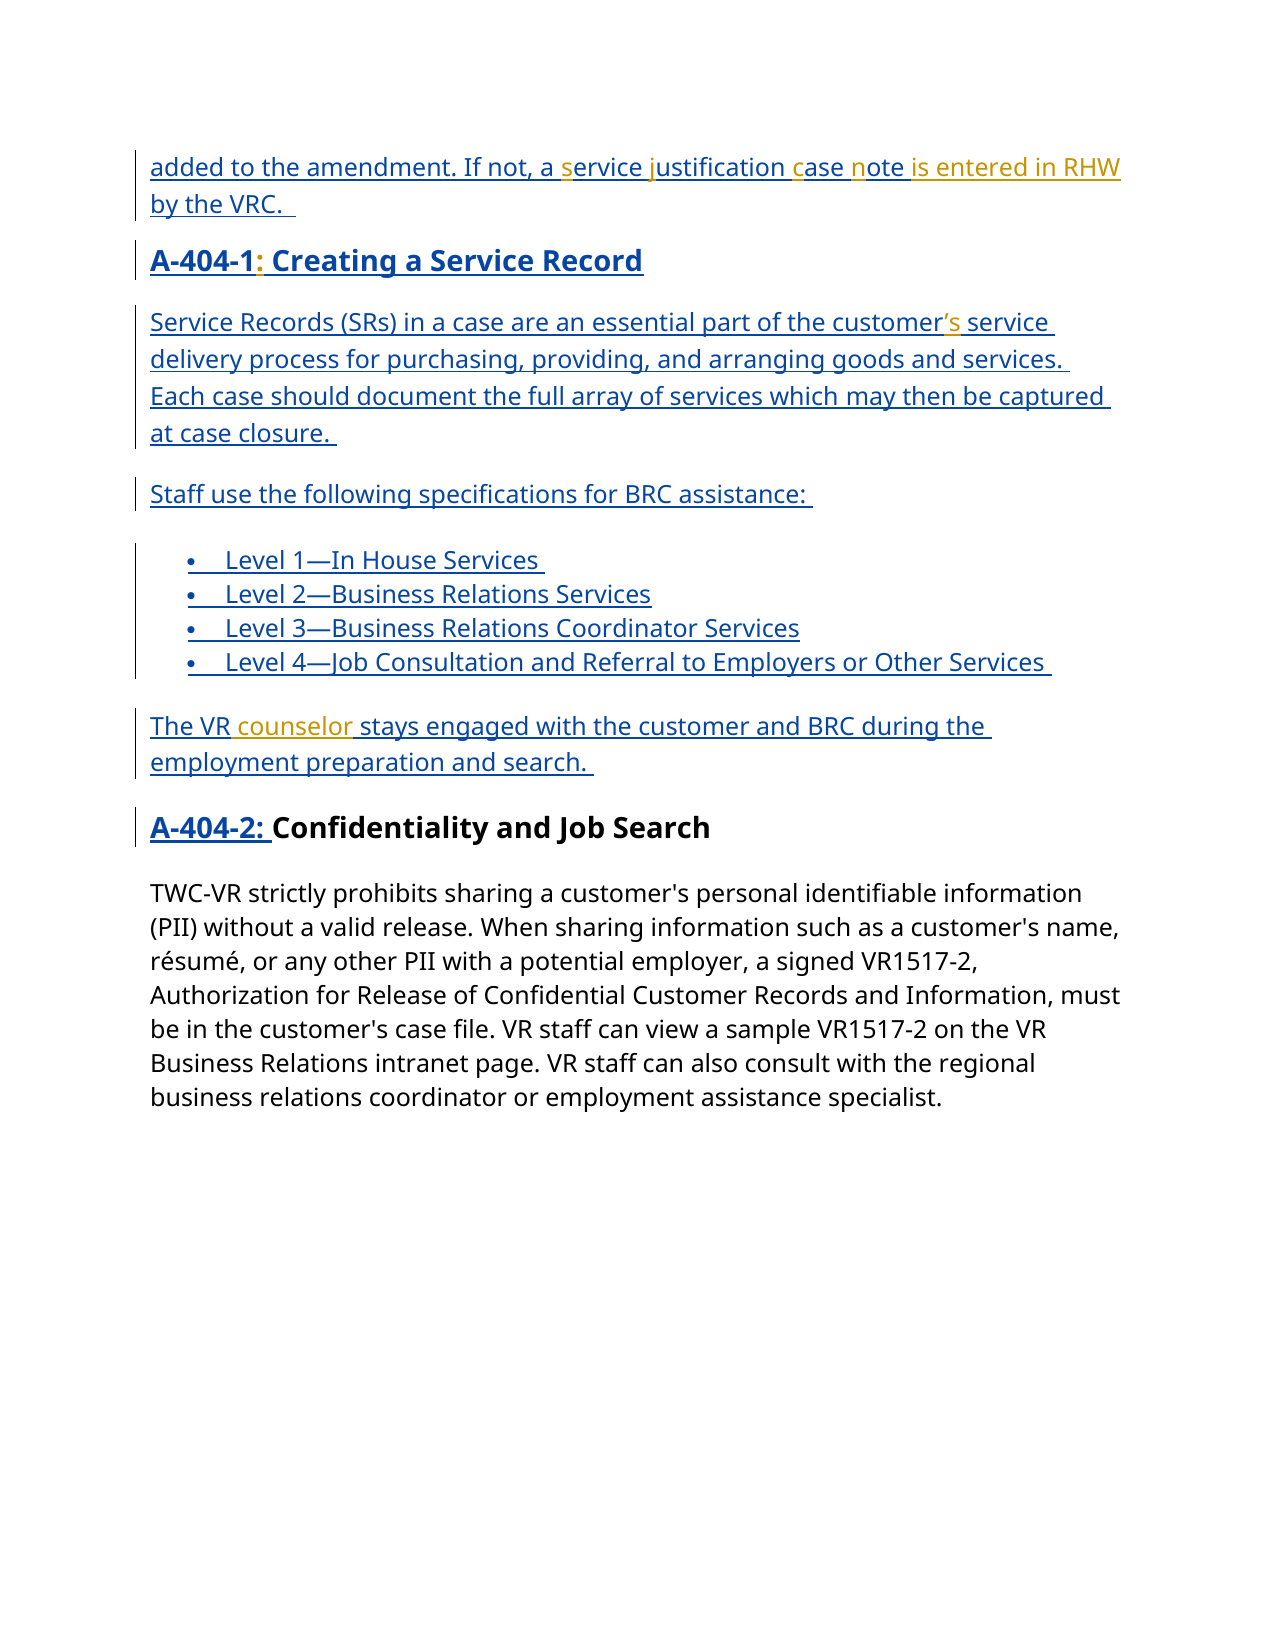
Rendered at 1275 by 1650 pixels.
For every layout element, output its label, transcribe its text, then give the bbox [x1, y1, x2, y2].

text TWC-VR strictly prohibits sharing a customer's personal identifiable information (PII) without a valid release. When sharing information such as a customer's name, résumé, or any other PII with a potential employer, a signed VR1517-2, Authorization for Release of Confidential Customer Records and Information, must be in the customer's case file. VR staff can view a sample VR1517-2 on the VR Business Relations intranet page. VR staff can also consult with the regional business relations coordinator or employment assistance specialist. [150, 876, 1125, 1114]
text Confidentiality and Job Search [150, 807, 1125, 847]
